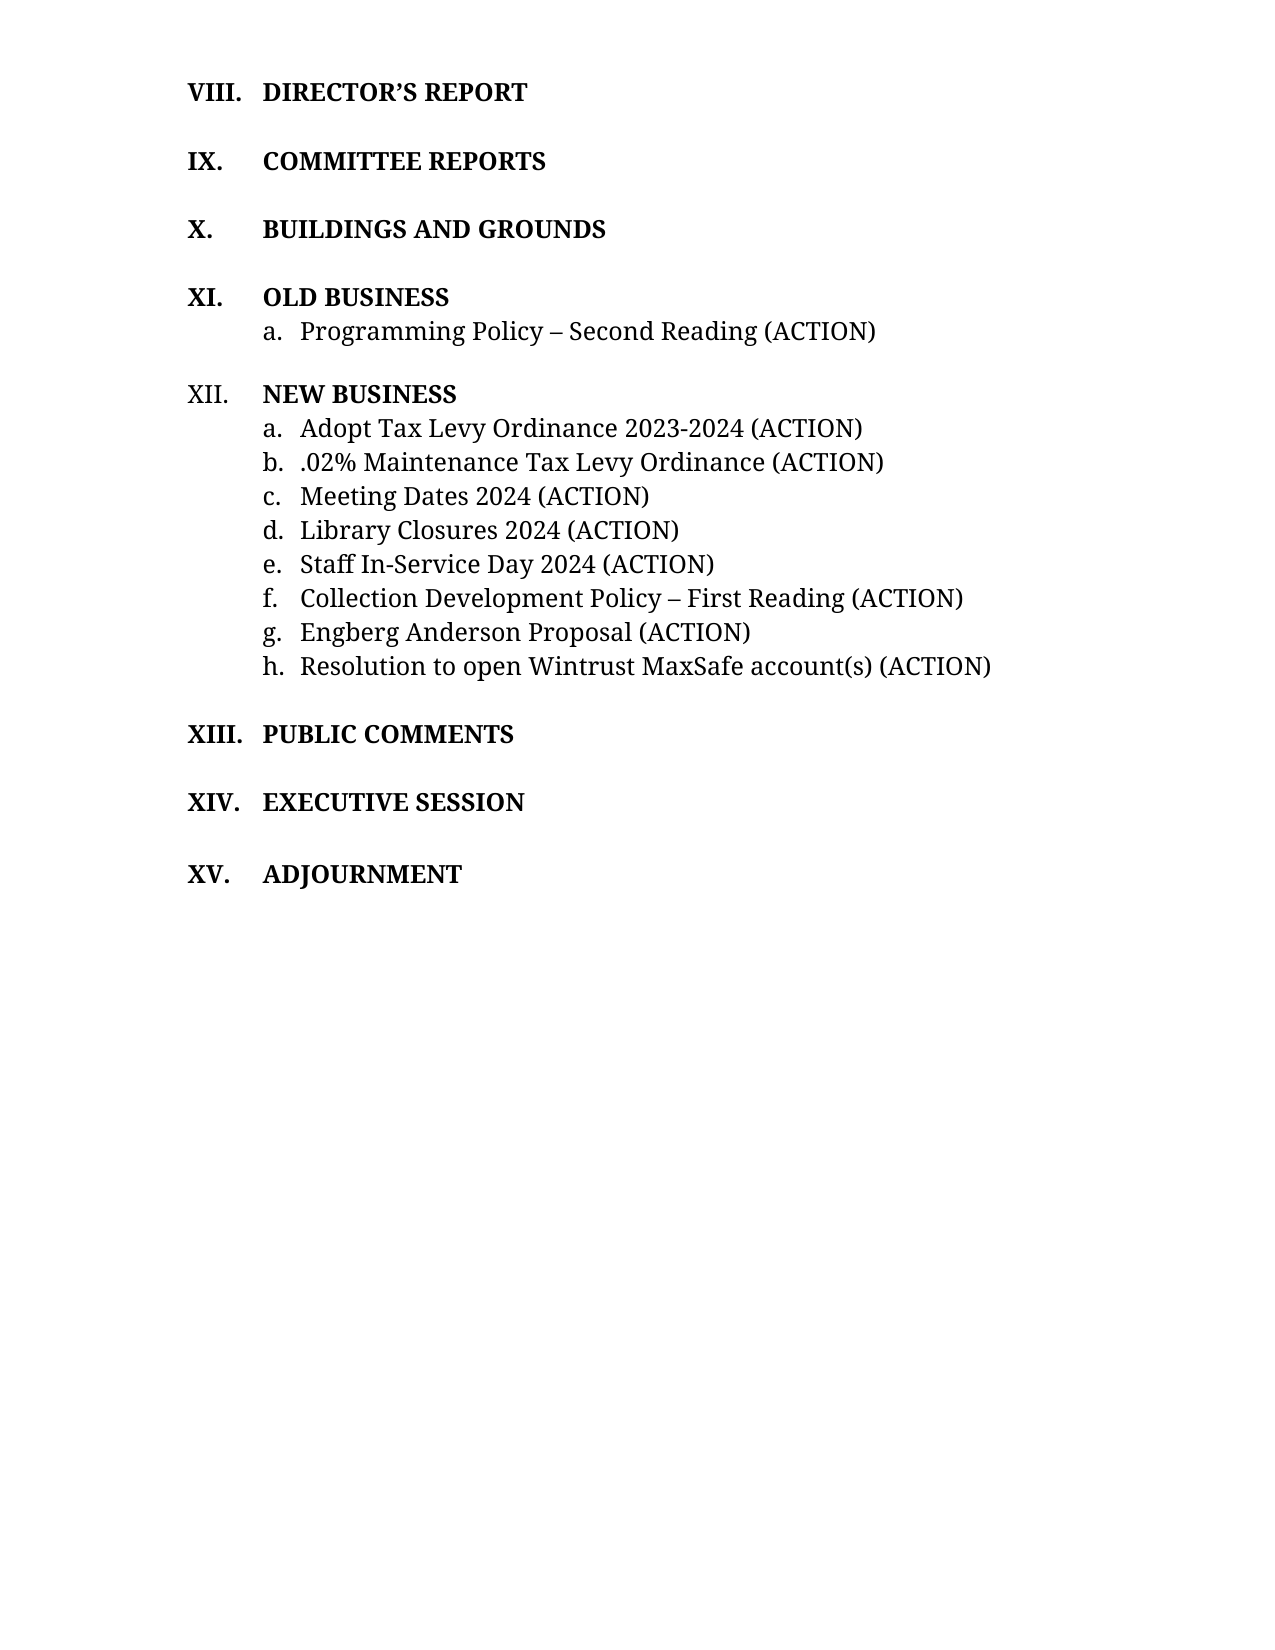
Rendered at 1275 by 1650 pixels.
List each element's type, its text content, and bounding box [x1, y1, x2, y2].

list BUILDINGS AND GROUNDS [187, 211, 1125, 245]
list EXECUTIVE SESSION [187, 785, 1125, 852]
list Library Closures 2024 (ACTION) [262, 512, 1125, 547]
list Resolution to open Wintrust MaxSafe account(s) (ACTION) [262, 649, 1125, 683]
list Staff In-Service Day 2024 (ACTION) [262, 547, 1125, 581]
list .02% Maintenance Tax Levy Ordinance (ACTION) [262, 444, 1125, 478]
list NEW BUSINESS [187, 376, 1125, 410]
list OLD BUSINESS [187, 279, 1125, 313]
list ADJOURNMENT [187, 856, 1125, 890]
list Collection Development Policy – First Reading (ACTION) [262, 581, 1125, 615]
list DIRECTOR’S REPORT [187, 75, 1125, 109]
list PUBLIC COMMENTS [187, 717, 1125, 751]
list Programming Policy – Second Reading (ACTION) [262, 313, 1125, 376]
list Meeting Dates 2024 (ACTION) [262, 478, 1125, 512]
list COMMITTEE REPORTS [187, 143, 1125, 177]
list Adopt Tax Levy Ordinance 2023-2024 (ACTION) [262, 410, 1125, 444]
list Engberg Anderson Proposal (ACTION) [262, 615, 1125, 649]
